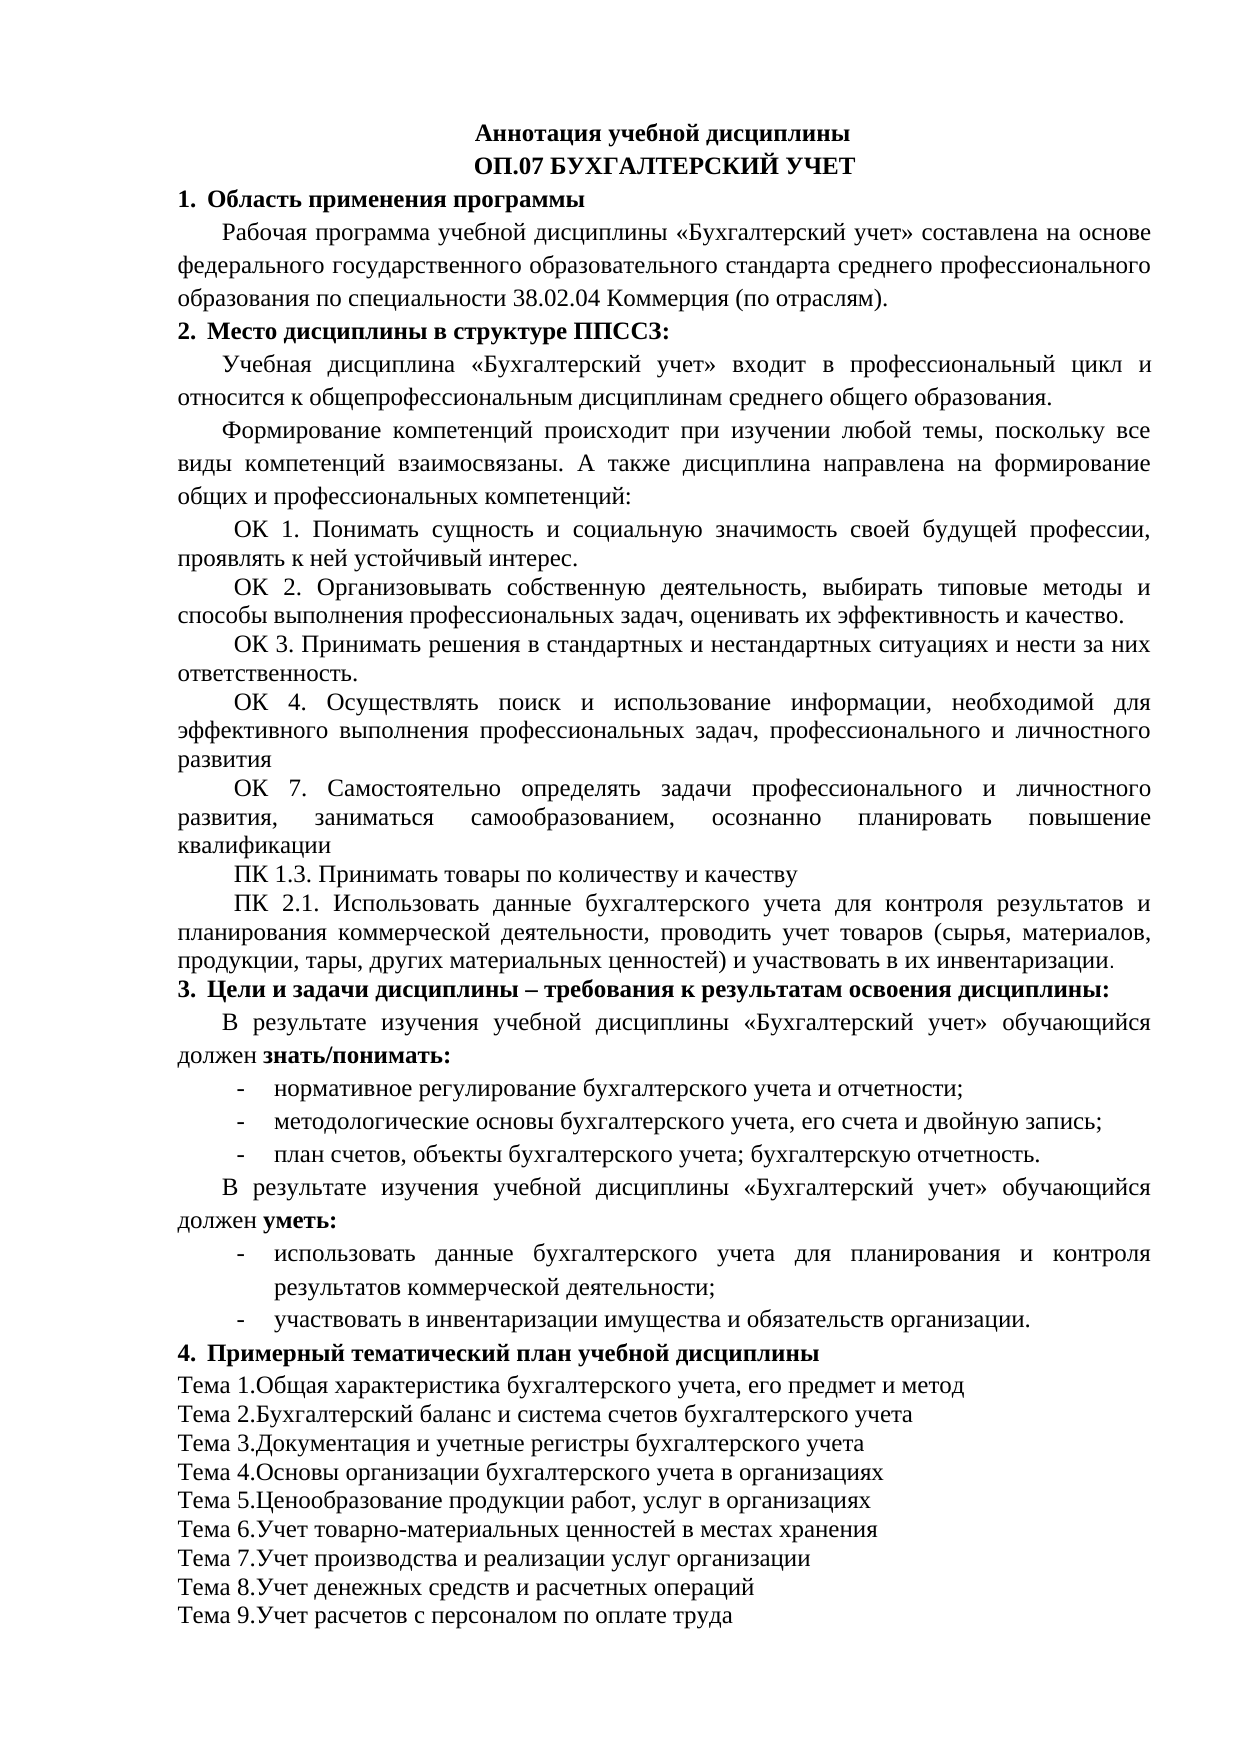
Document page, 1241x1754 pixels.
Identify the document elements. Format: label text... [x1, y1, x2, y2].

text Тема 9.Учет расчетов с персоналом по оплате труда [177, 1601, 1152, 1629]
text В результате изучения учебной дисциплины «Бухгалтерский учет» обучающийся должен знать/понимать: [177, 1007, 1152, 1069]
text ОК 3. Принимать решения в стандартных и нестандартных ситуациях и нести за них ответственность. [177, 629, 1152, 687]
text Тема 2.Бухгалтерский баланс и система счетов бухгалтерского учета [177, 1399, 1152, 1428]
text ОК 1. Понимать сущность и социальную значимость своей будущей профессии, проявлять к ней устойчивый интерес. [177, 514, 1152, 572]
list использовать данные бухгалтерского учета для планирования и контроля результатов коммерческой деятельности; [236, 1238, 1152, 1300]
text Учебная дисциплина «Бухгалтерский учет» входит в профессиональный цикл и относится к общепрофессиональным дисциплинам среднего общего образования. [177, 349, 1152, 411]
text Тема 3.Документация и учетные регистры бухгалтерского учета [177, 1428, 1152, 1457]
text Тема 7.Учет производства и реализации услуг организации [177, 1543, 1152, 1572]
list методологические основы бухгалтерского учета, его счета и двойную запись; [236, 1106, 1152, 1135]
text Аннотация учебной дисциплины [177, 118, 1147, 147]
list Примерный тематический план учебной дисциплины [177, 1338, 1152, 1366]
list Место дисциплины в структуре ППССЗ: [177, 316, 1152, 345]
text ОК 4. Осуществлять поиск и использование информации, необходимой для эффективного выполнения профессиональных задач, профессионального и личностного развития [177, 687, 1152, 773]
list Область применения программы [177, 184, 1171, 213]
text Тема 8.Учет денежных средств и расчетных операций [177, 1572, 1152, 1601]
text ОК 7. Самостоятельно определять задачи профессионального и личностного развития, заниматься самообразованием, осознанно планировать повышение квалификации [177, 773, 1152, 859]
list участвовать в инвентаризации имущества и обязательств организации. [236, 1304, 1152, 1333]
text Рабочая программа учебной дисциплины «Бухгалтерский учет» составлена на основе федерального государственного образовательного стандарта среднего профессионального образования по специальности 38.02.04 Коммерция (по отраслям). [177, 217, 1152, 312]
text Формирование компетенций происходит при изучении любой темы, поскольку все виды компетенций взаимосвязаны. А также дисциплина направлена на формирование общих и профессиональных компетенций: [177, 415, 1152, 510]
text ОК 2. Организовывать собственную деятельность, выбирать типовые методы и способы выполнения профессиональных задач, оценивать их эффективность и качество. [177, 572, 1152, 629]
text Тема 1.Общая характеристика бухгалтерского учета, его предмет и метод [177, 1371, 1152, 1399]
list план счетов, объекты бухгалтерского учета; бухгалтерскую отчетность. [236, 1139, 1152, 1168]
text Тема 6.Учет товарно-материальных ценностей в местах хранения [177, 1514, 1152, 1543]
list нормативное регулирование бухгалтерского учета и отчетности; [236, 1073, 1152, 1102]
text ПК 2.1. Использовать данные бухгалтерского учета для контроля результатов и планирования коммерческой деятельности, проводить учет товаров (сырья, материалов, продукции, тары, других материальных ценностей) и участвовать в их инвентаризации. [177, 888, 1152, 974]
list Цели и задачи дисциплины – требования к результатам освоения дисциплины: [177, 974, 1152, 1003]
text В результате изучения учебной дисциплины «Бухгалтерский учет» обучающийся должен уметь: [177, 1172, 1152, 1234]
text Тема 5.Ценообразование продукции работ, услуг в организациях [177, 1486, 1152, 1514]
text Тема 4.Основы организации бухгалтерского учета в организациях [177, 1457, 1152, 1486]
text ОП.07 БУХГАЛТЕРСКИЙ УЧЕТ [177, 151, 1152, 180]
text ПК 1.3. Принимать товары по количеству и качеству [177, 859, 1152, 888]
